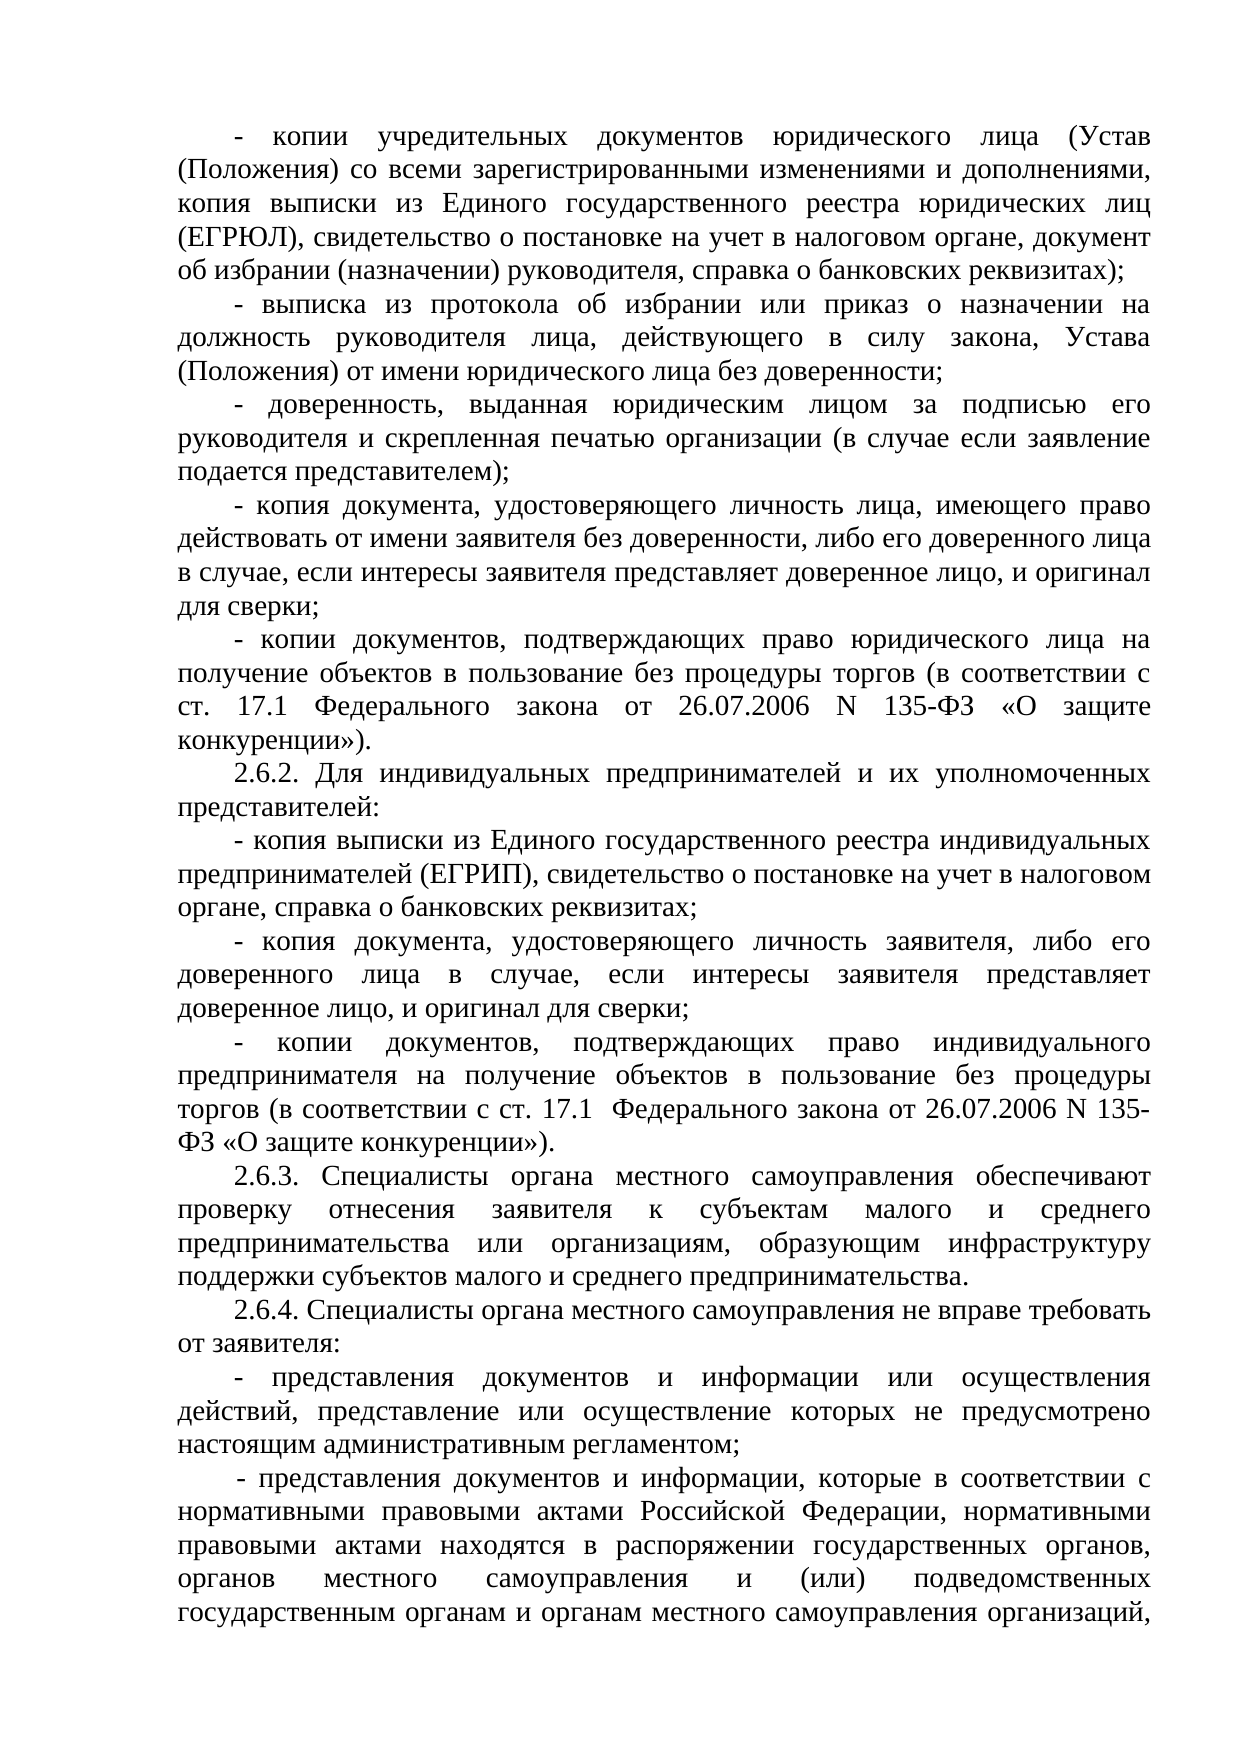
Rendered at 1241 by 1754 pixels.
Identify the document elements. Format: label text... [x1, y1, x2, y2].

text 2.6.3. Специалисты органа местного самоуправления обеспечивают проверку отнесения заявителя к субъектам малого и среднего предпринимательства или организациям, образующим инфраструктуру поддержки субъектов малого и среднего предпринимательства. [177, 1158, 1152, 1292]
text - копии документов, подтверждающих право индивидуального предпринимателя на получение объектов в пользование без процедуры торгов (в соответствии с ст. 17.1 Федерального закона от 26.07.2006 N 135-ФЗ «О защите конкуренции»). [177, 1024, 1152, 1158]
text - доверенность, выданная юридическим лицом за подписью его руководителя и скрепленная печатью организации (в случае если заявление подается представителем); [177, 386, 1152, 487]
text 2.6.4. Специалисты органа местного самоуправления не вправе требовать от заявителя: [177, 1292, 1152, 1359]
text - копия документа, удостоверяющего личность лица, имеющего право действовать от имени заявителя без доверенности, либо его доверенного лица в случае, если интересы заявителя представляет доверенное лицо, и оригинал для сверки; [177, 487, 1152, 621]
text - копия выписки из Единого государственного реестра индивидуальных предпринимателей (ЕГРИП), свидетельство о постановке на учет в налоговом органе, справка о банковских реквизитах; [177, 822, 1152, 923]
text - копия документа, удостоверяющего личность заявителя, либо его доверенного лица в случае, если интересы заявителя представляет доверенное лицо, и оригинал для сверки; [177, 923, 1152, 1024]
text - копии документов, подтверждающих право юридического лица на получение объектов в пользование без процедуры торгов (в соответствии с ст. 17.1 Федерального закона от 26.07.2006 N 135-ФЗ «О защите конкуренции»). [177, 621, 1152, 755]
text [177, 1460, 1152, 1627]
text - представления документов и информации или осуществления действий, представление или осуществление которых не предусмотрено настоящим административным регламентом; [177, 1359, 1152, 1460]
text - копии учредительных документов юридического лица (Устав (Положения) со всеми зарегистрированными изменениями и дополнениями, копия выписки из Единого государственного реестра юридических лиц (ЕГРЮЛ), свидетельство о постановке на учет в налоговом органе, документ об избрании (назначении) руководителя, справка о банковских реквизитах); [177, 118, 1152, 286]
text 2.6.2. Для индивидуальных предпринимателей и их уполномоченных представителей: [177, 755, 1152, 822]
text - выписка из протокола об избрании или приказ о назначении на должность руководителя лица, действующего в силу закона, Устава (Положения) от имени юридического лица без доверенности; [177, 286, 1152, 386]
